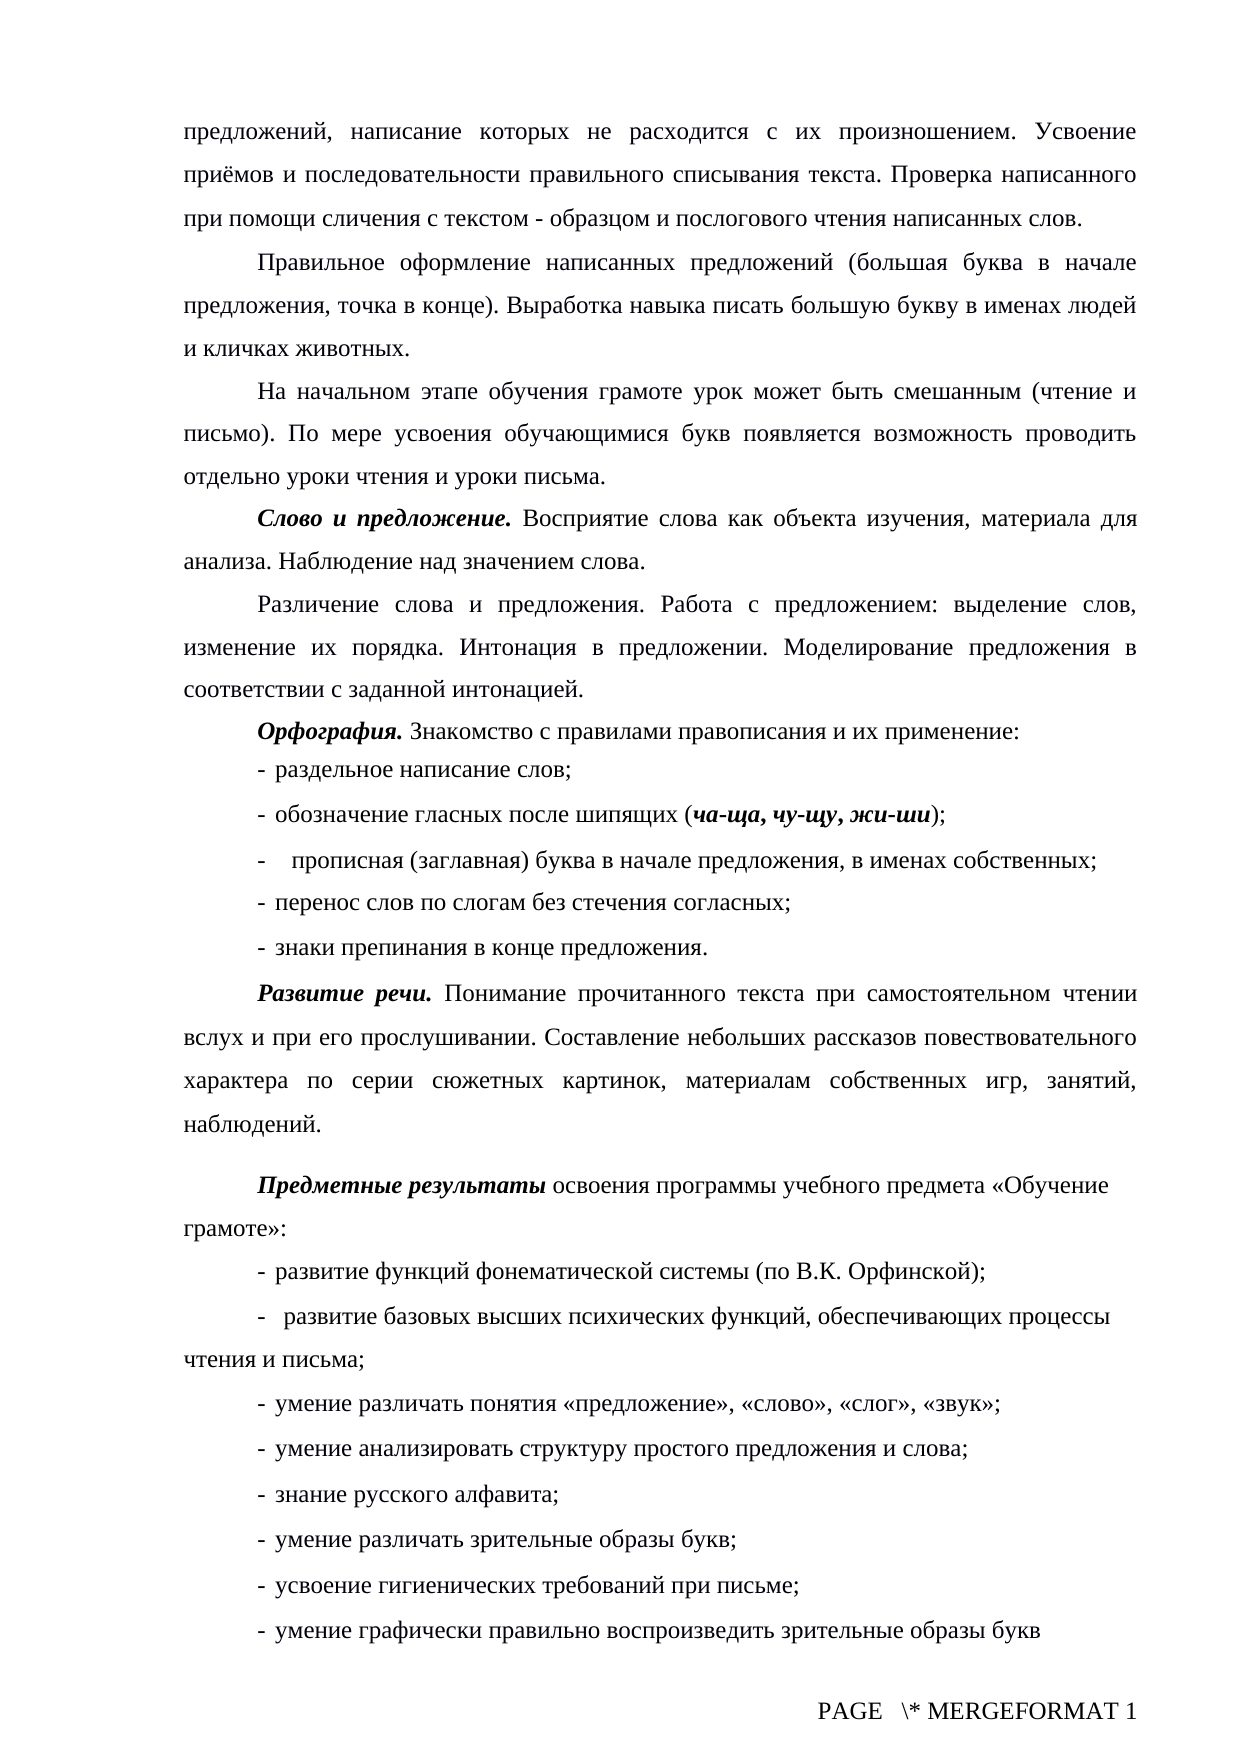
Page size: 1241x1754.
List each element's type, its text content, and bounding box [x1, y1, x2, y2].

text Слово и предложение. Восприятие слова как объекта изучения, материала для анализа. Наблюдение над значением слова. [183, 503, 1138, 575]
list знаки препинания в конце предложения. [257, 932, 1138, 961]
list перенос слов по слогам без стечения согласных; [257, 887, 1138, 916]
text Предметные результаты освоения программы учебного предмета «Обучение грамоте»: [183, 1170, 1138, 1242]
list обозначение гласных после шипящих (ча-ща, чу-щу, жи-ши); [257, 799, 1138, 827]
list усвоение гигиенических требований при письме; [257, 1570, 1138, 1598]
list прописная (заглавная) буква в начале предложения, в именах собственных; [183, 845, 1138, 873]
list умение графически правильно воспроизведить зрительные образы букв [257, 1615, 1138, 1644]
list развитие базовых высших психических функций, обеспечивающих процессы чтения и письма; [183, 1301, 1138, 1373]
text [183, 116, 1138, 232]
text Развитие речи. Понимание прочитанного текста при самостоятельном чтении вслух и при его прослушивании. Составление небольших рассказов повествовательного характера по серии сюжетных картинок, материалам собственных игр, занятий, наблюдений. [183, 978, 1138, 1138]
list умение различать понятия «предложение», «слово», «слог», «звук»; [257, 1388, 1138, 1417]
text Орфография. Знакомство с правилами правописания и их применение: [183, 716, 1138, 745]
text Правильное оформление написанных предложений (большая буква в начале предложения, точка в конце). Выработка навыка писать большую букву в именах людей и кличках животных. [183, 247, 1138, 362]
list умение различать зрительные образы букв; [257, 1524, 1138, 1553]
list развитие функций фонематической системы (по В.К. Орфинской); [257, 1256, 1138, 1285]
text На начальном этапе обучения грамоте урок может быть смешанным (чтение и письмо). По мере усвоения обучающимися букв появляется возможность проводить отдельно уроки чтения и уроки письма. [183, 376, 1138, 489]
list умение анализировать структуру простого предложения и слова; [257, 1433, 1138, 1462]
list знание русского алфавита; [257, 1479, 1138, 1507]
list раздельное написание слов; [257, 754, 1138, 782]
text Различение слова и предложения. Работа с предложением: выделение слов, изменение их порядка. Интонация в предложении. Моделирование предложения в соответствии с заданной интонацией. [183, 589, 1138, 703]
